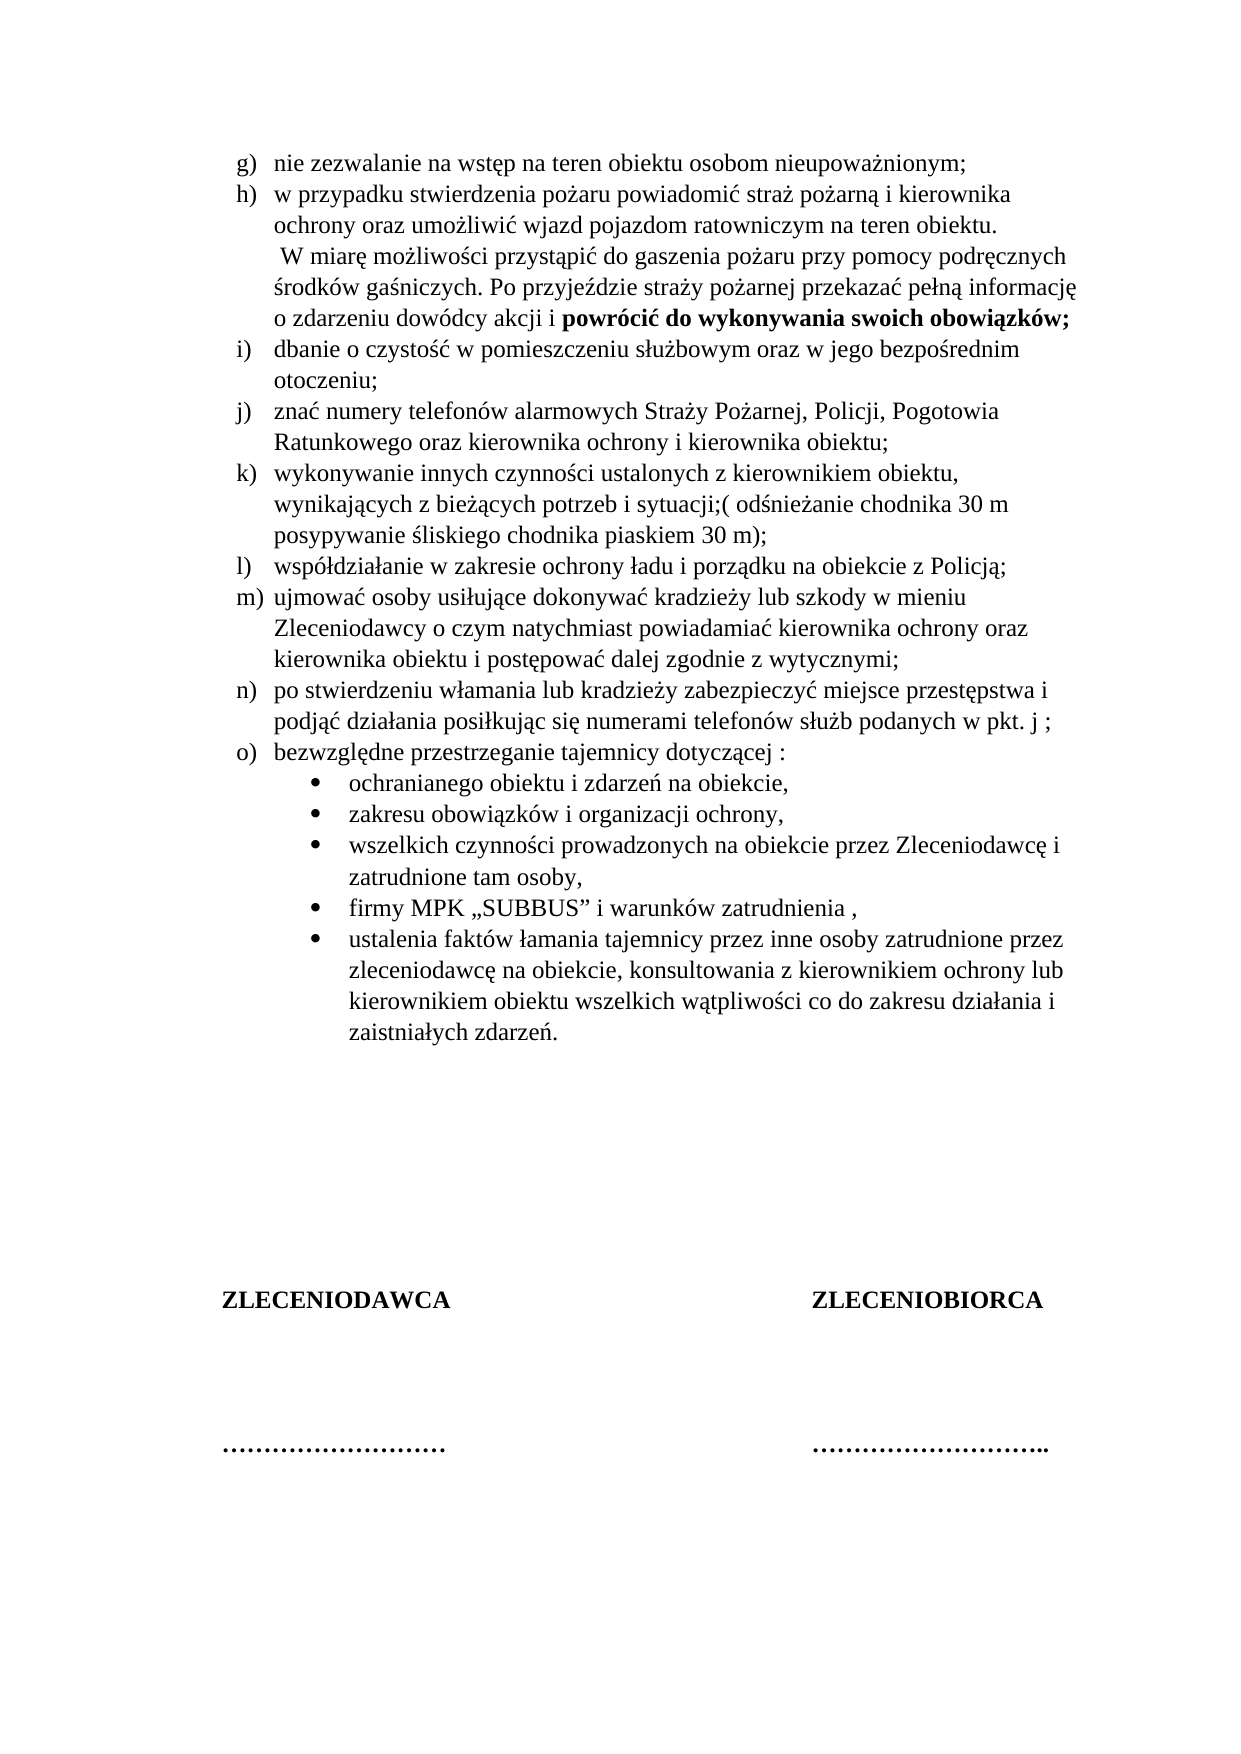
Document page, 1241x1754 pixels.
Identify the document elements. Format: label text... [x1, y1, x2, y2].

list dbanie o czystość w pomieszczeniu służbowym oraz w jego bezpośrednim otoczeniu; [236, 334, 1093, 394]
list ochranianego obiektu i zdarzeń na obiekcie, [311, 768, 1093, 797]
list nie zezwalanie na wstęp na teren obiektu osobom nieupoważnionym; [236, 148, 1093, 176]
list bezwzględne przestrzeganie tajemnicy dotyczącej : [236, 737, 1093, 766]
list znać numery telefonów alarmowych Straży Pożarnej, Policji, Pogotowia Ratunkowego oraz kierownika ochrony i kierownika obiektu; [236, 396, 1093, 456]
list współdziałanie w zakresie ochrony ładu i porządku na obiekcie z Policją; [236, 551, 1093, 580]
list firmy MPK „SUBBUS” i warunków zatrudnienia , [311, 893, 1093, 921]
list wykonywanie innych czynności ustalonych z kierownikiem obiektu, wynikających z bieżących potrzeb i sytuacji;( odśnieżanie chodnika 30 m posypywanie śliskiego chodnika piaskiem 30 m); [236, 458, 1093, 549]
list po stwierdzeniu włamania lub kradzieży zabezpieczyć miejsce przestępstwa i podjąć działania posiłkując się numerami telefonów służb podanych w pkt. j ; [236, 675, 1093, 735]
list ujmować osoby usiłujące dokonywać kradzieży lub szkody w mieniu Zleceniodawcy o czym natychmiast powiadamiać kierownika ochrony oraz kierownika obiektu i postępować dalej zgodnie z wytycznymi; [236, 582, 1093, 673]
list W miarę możliwości przystąpić do gaszenia pożaru przy pomocy podręcznych środków gaśniczych. Po przyjeździe straży pożarnej przekazać pełną informację o zdarzeniu dowódcy akcji i powrócić do wykonywania swoich obowiązków; [274, 241, 1093, 332]
text ZLECENIODAWCA ZLECENIOBIORCA [148, 1286, 1093, 1314]
list wszelkich czynności prowadzonych na obiekcie przez Zleceniodawcę i zatrudnione tam osoby, [311, 831, 1093, 890]
list ustalenia faktów łamania tajemnicy przez inne osoby zatrudnione przez zleceniodawcę na obiekcie, konsultowania z kierownikiem ochrony lub kierownikiem obiektu wszelkich wątpliwości co do zakresu działania i zaistniałych zdarzeń. [311, 924, 1093, 1046]
text ……………………… ……………………….. [148, 1429, 1093, 1457]
list w przypadku stwierdzenia pożaru powiadomić straż pożarną i kierownika ochrony oraz umożliwić wjazd pojazdom ratowniczym na teren obiektu. [236, 179, 1093, 238]
list zakresu obowiązków i organizacji ochrony, [311, 799, 1093, 828]
